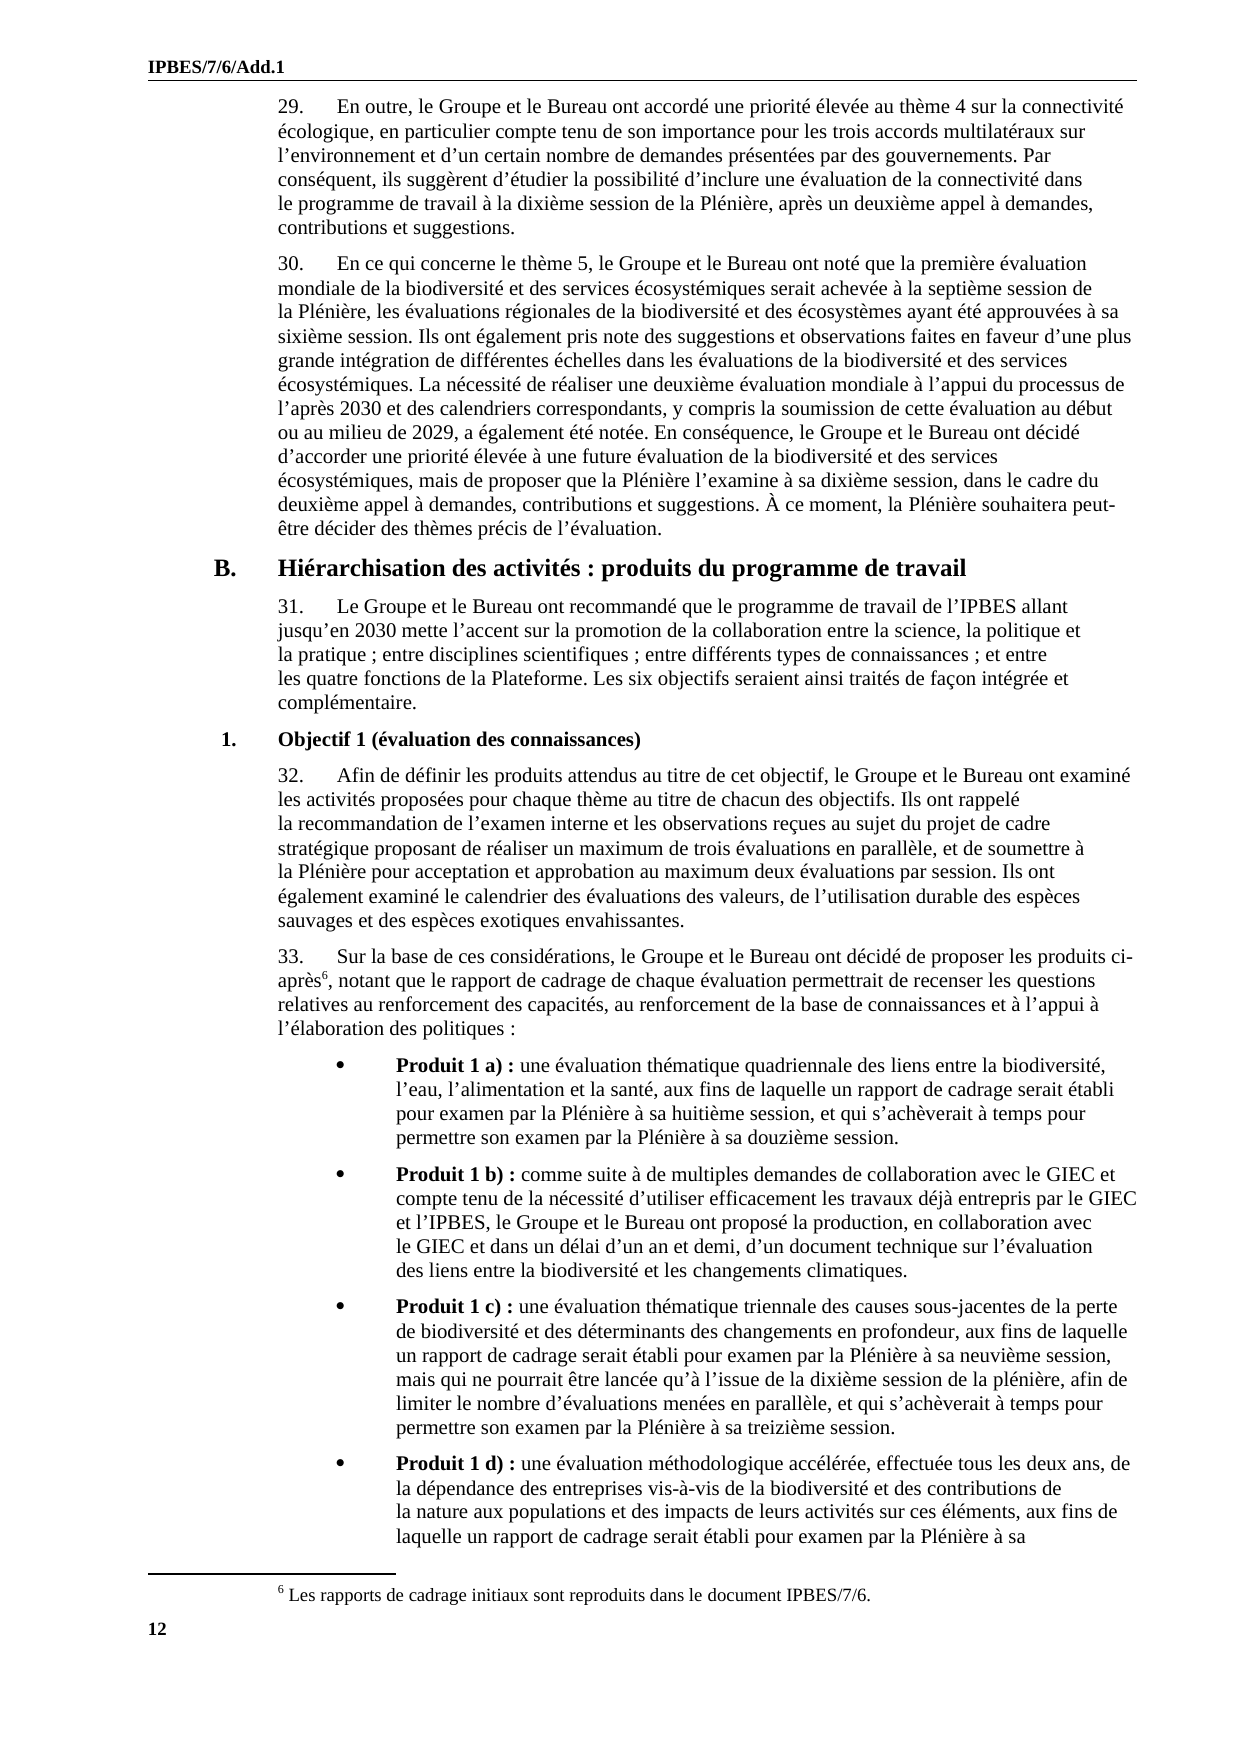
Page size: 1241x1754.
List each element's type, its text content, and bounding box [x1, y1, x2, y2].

text Le Groupe et le Bureau ont recommandé que le programme de travail de l’IPBES allant jusqu’en 2030 mette l’accent sur la promotion de la collaboration entre la science, la politique et la pratique ; entre disciplines scientifiques ; entre différents types de connaissances ; et entre les quatre fonctions de la Plateforme. Les six objectifs seraient ainsi traités de façon intégrée et complémentaire. [278, 594, 1137, 714]
list Produit 1 b) : comme suite à de multiples demandes de collaboration avec le GIEC et compte tenu de la nécessité d’utiliser efficacement les travaux déjà entrepris par le GIEC et l’IPBES, le Groupe et le Bureau ont proposé la production, en collaboration avec le GIEC et dans un délai d’un an et demi, d’un document technique sur l’évaluation des liens entre la biodiversité et les changements climatiques. [337, 1162, 1137, 1282]
list Produit 1 c) : une évaluation thématique triennale des causes sous-jacentes de la perte de biodiversité et des déterminants des changements en profondeur, aux fins de laquelle un rapport de cadrage serait établi pour examen par la Plénière à sa neuvième session, mais qui ne pourrait être lancée qu’à l’issue de la dixième session de la plénière, afin de limiter le nombre d’évaluations menées en parallèle, et qui s’achèverait à temps pour permettre son examen par la Plénière à sa treizième session. [337, 1294, 1137, 1439]
text 1. Objectif 1 (évaluation des connaissances) [148, 727, 1107, 751]
text En ce qui concerne le thème 5, le Groupe et le Bureau ont noté que la première évaluation mondiale de la biodiversité et des services écosystémiques serait achevée à la septième session de la Plénière, les évaluations régionales de la biodiversité et des écosystèmes ayant été approuvées à sa sixième session. Ils ont également pris note des suggestions et observations faites en faveur d’une plus grande intégration de différentes échelles dans les évaluations de la biodiversité et des services écosystémiques. La nécessité de réaliser une deuxième évaluation mondiale à l’appui du processus de l’après 2030 et des calendriers correspondants, y compris la soumission de cette évaluation au début ou au milieu de 2029, a également été notée. En conséquence, le Groupe et le Bureau ont décidé d’accorder une priorité élevée à une future évaluation de la biodiversité et des services écosystémiques, mais de proposer que la Plénière l’examine à sa dixième session, dans le cadre du deuxième appel à demandes, contributions et suggestions. À ce moment, la Plénière souhaitera peut-être décider des thèmes précis de l’évaluation. [278, 251, 1137, 540]
list Produit 1 a) : une évaluation thématique quadriennale des liens entre la biodiversité, l’eau, l’alimentation et la santé, aux fins de laquelle un rapport de cadrage serait établi pour examen par la Plénière à sa huitième session, et qui s’achèverait à temps pour permettre son examen par la Plénière à sa douzième session. [337, 1053, 1137, 1149]
text B. Hiérarchisation des activités : produits du programme de travail [148, 553, 1107, 581]
text En outre, le Groupe et le Bureau ont accordé une priorité élevée au thème 4 sur la connectivité écologique, en particulier compte tenu de son importance pour les trois accords multilatéraux sur l’environnement et d’un certain nombre de demandes présentées par des gouvernements. Par conséquent, ils suggèrent d’étudier la possibilité d’inclure une évaluation de la connectivité dans le programme de travail à la dixième session de la Plénière, après un deuxième appel à demandes, contributions et suggestions. [278, 94, 1137, 239]
text Afin de définir les produits attendus au titre de cet objectif, le Groupe et le Bureau ont examiné les activités proposées pour chaque thème au titre de chacun des objectifs. Ils ont rappelé la recommandation de l’examen interne et les observations reçues au sujet du projet de cadre stratégique proposant de réaliser un maximum de trois évaluations en parallèle, et de soumettre à la Plénière pour acceptation et approbation au maximum deux évaluations par session. Ils ont également examiné le calendrier des évaluations des valeurs, de l’utilisation durable des espèces sauvages et des espèces exotiques envahissantes. [278, 763, 1137, 932]
text Sur la base de ces considérations, le Groupe et le Bureau ont décidé de proposer les produits ci-après, notant que le rapport de cadrage de chaque évaluation permettrait de recenser les questions relatives au renforcement des capacités, au renforcement de la base de connaissances et à l’appui à l’élaboration des politiques : [278, 944, 1137, 1040]
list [337, 1451, 1137, 1548]
